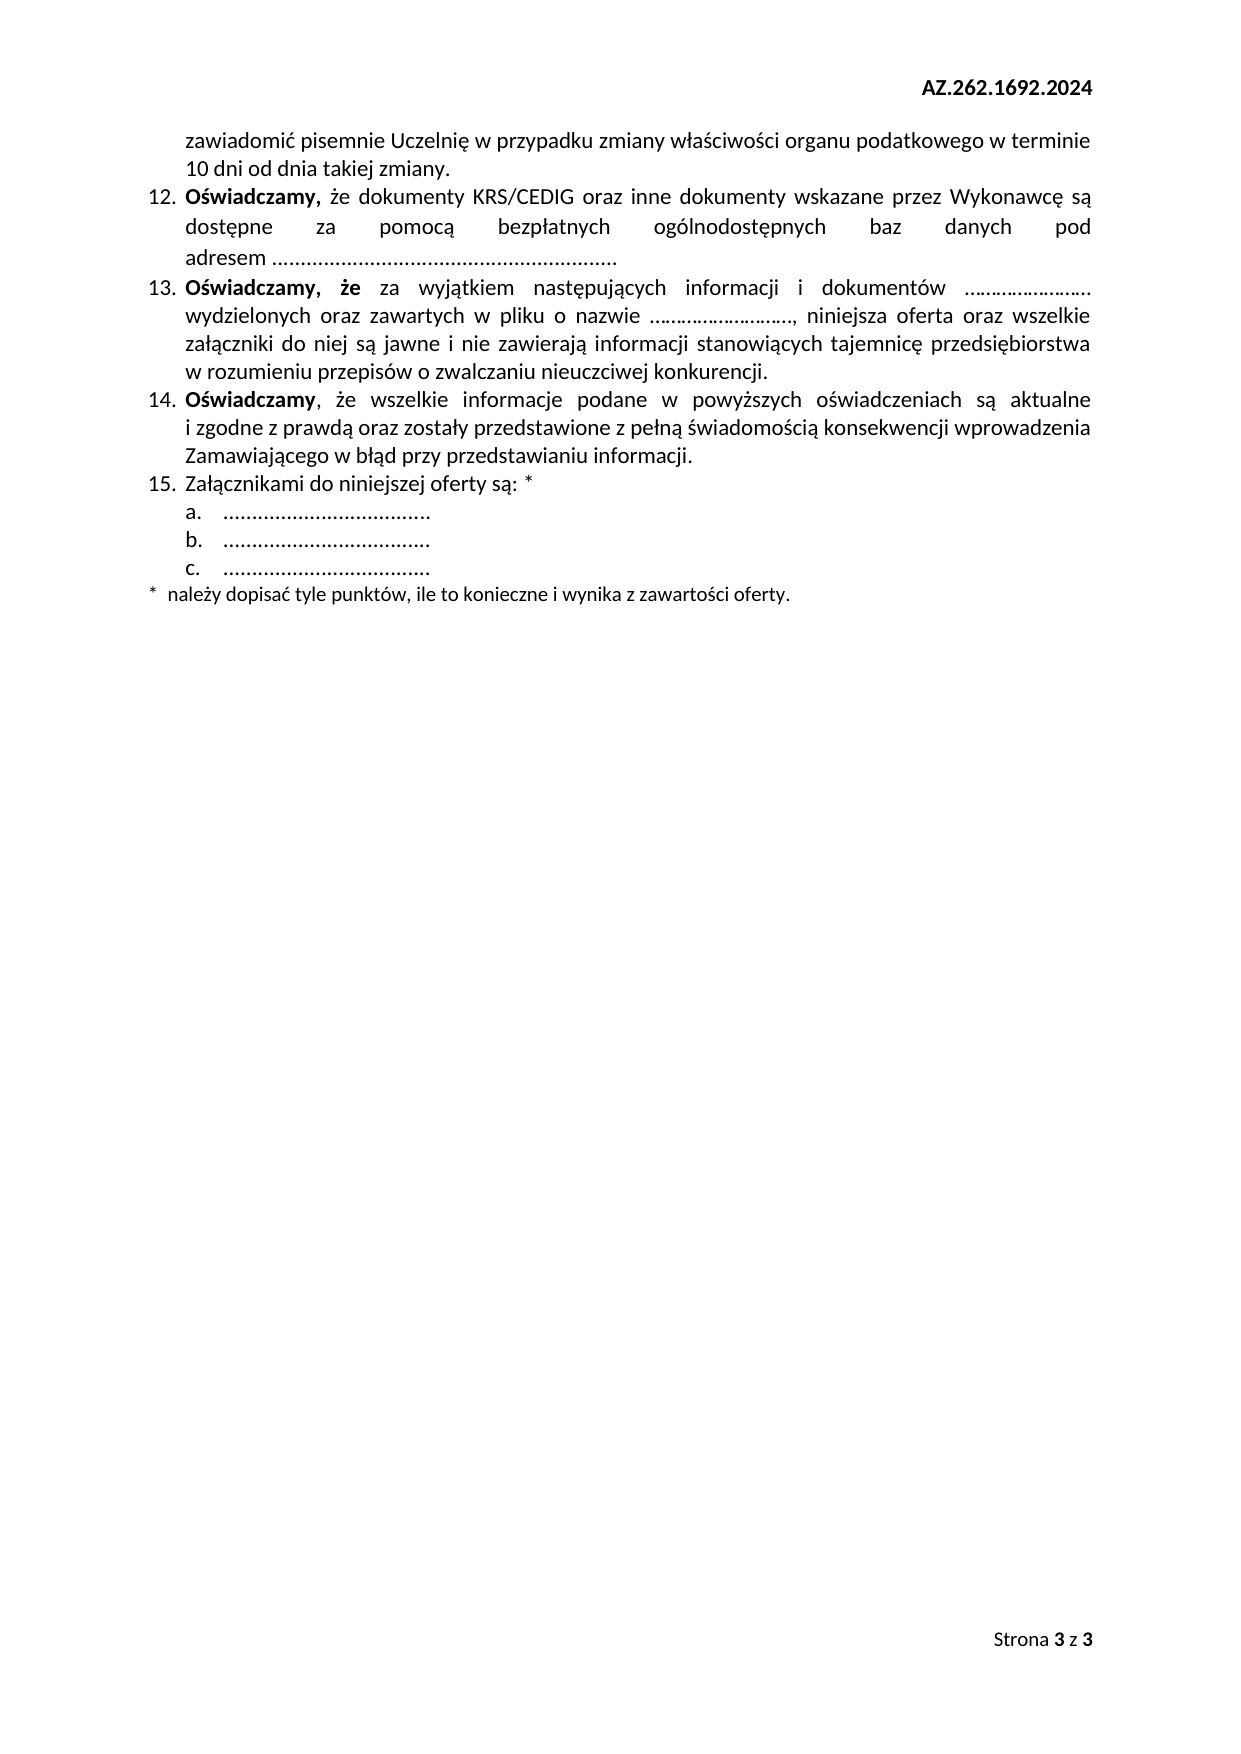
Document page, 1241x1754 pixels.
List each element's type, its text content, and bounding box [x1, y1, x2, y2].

list .................................... [185, 497, 1092, 525]
text * należy dopisać tyle punktów, ile to konieczne i wynika z zawartości oferty. [148, 581, 1092, 607]
list Załącznikami do niniejszej oferty są: * [148, 469, 1092, 497]
list Oświadczamy, że dokumenty KRS/CEDIG oraz inne dokumenty wskazane przez Wykonawcę są dostępne za pomocą bezpłatnych ogólnodostępnych baz danych pod adresem ............................................................ [148, 182, 1092, 271]
list .................................... [185, 525, 1092, 553]
list Oświadczamy, że wszelkie informacje podane w powyższych oświadczeniach są aktualne i zgodne z prawdą oraz zostały przedstawione z pełną świadomością konsekwencji wprowadzenia Zamawiającego w błąd przy przedstawianiu informacji. [148, 385, 1092, 469]
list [148, 126, 1092, 182]
list .................................... [185, 553, 1092, 581]
list Oświadczamy, że za wyjątkiem następujących informacji i dokumentów …………………… wydzielonych oraz zawartych w pliku o nazwie ………………………, niniejsza oferta oraz wszelkie załączniki do niej są jawne i nie zawierają informacji stanowiących tajemnicę przedsiębiorstwa w rozumieniu przepisów o zwalczaniu nieuczciwej konkurencji. [148, 273, 1092, 385]
